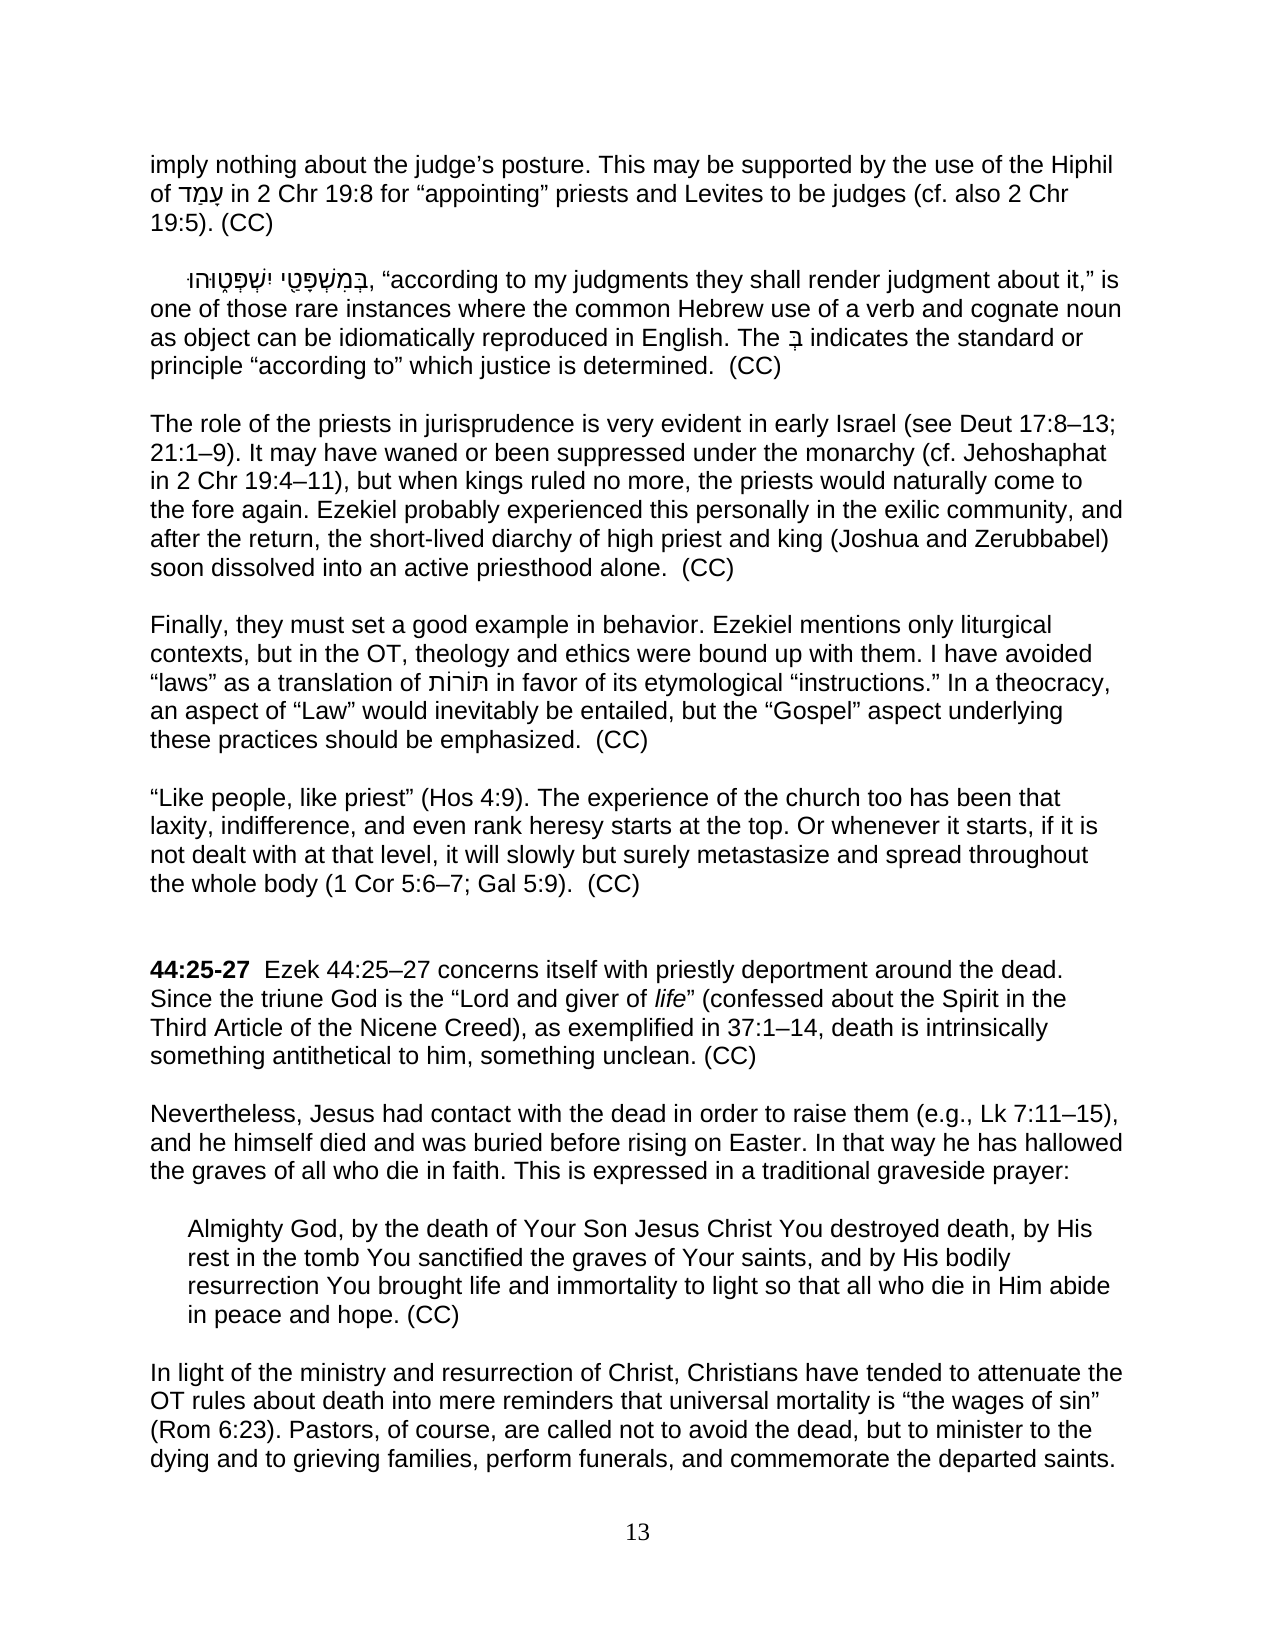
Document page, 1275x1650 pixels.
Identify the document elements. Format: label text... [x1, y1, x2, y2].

text 44:25-27 Ezek 44:25–27 concerns itself with priestly deportment around the dead. Since the triune God is the “Lord and giver of life” (confessed about the Spirit in the Third Article of the Nicene Creed), as exemplified in 37:1–14, death is intrinsically something antithetical to him, something unclean. (CC) [150, 955, 1125, 1070]
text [150, 150, 1125, 236]
text Finally, they must set a good example in behavior. Ezekiel mentions only liturgical contexts, but in the OT, theology and ethics were bound up with them. I have avoided “laws” as a translation of תּוֹרוֹת in favor of its etymological “instructions.” In a theocracy, an aspect of “Law” would inevitably be entailed, but the “Gospel” aspect underlying these practices should be emphasized. (CC) [150, 610, 1125, 754]
text “Like people, like priest” (Hos 4:9). The experience of the church too has been that laxity, indifference, and even rank heresy starts at the top. Or whenever it starts, if it is not dealt with at that level, it will slowly but surely metastasize and spread throughout the whole body (1 Cor 5:6–7; Gal 5:9). (CC) [150, 782, 1125, 897]
text The role of the priests in jurisprudence is very evident in early Israel (see Deut 17:8–13; 21:1–9). It may have waned or been suppressed under the monarchy (cf. Jehoshaphat in 2 Chr 19:4–11), but when kings ruled no more, the priests would naturally come to the fore again. Ezekiel probably experienced this personally in the exilic community, and after the return, the short-lived diarchy of high priest and king (Joshua and Zerubbabel) soon dissolved into an active priesthood alone. (CC) [150, 409, 1125, 581]
text בְּמִשְׁפָּטַ֖י יִשְׁפְּט֑וּהוּ, “according to my judgments they shall render judgment about it,” is one of those rare instances where the common Hebrew use of a verb and cognate noun as object can be idiomatically reproduced in English. The בְּ indicates the standard or principle “according to” which justice is determined. (CC) [150, 265, 1125, 380]
text Almighty God, by the death of Your Son Jesus Christ You destroyed death, by His rest in the tomb You sanctified the graves of Your saints, and by His bodily resurrection You brought life and immortality to light so that all who die in Him abide in peace and hope. (CC) [187, 1214, 1125, 1329]
text Nevertheless, Jesus had contact with the dead in order to raise them (e.g., Lk 7:11–15), and he himself died and was buried before rising on Easter. In that way he has hallowed the graves of all who die in faith. This is expressed in a traditional graveside prayer: [150, 1099, 1125, 1185]
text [150, 1357, 1125, 1472]
